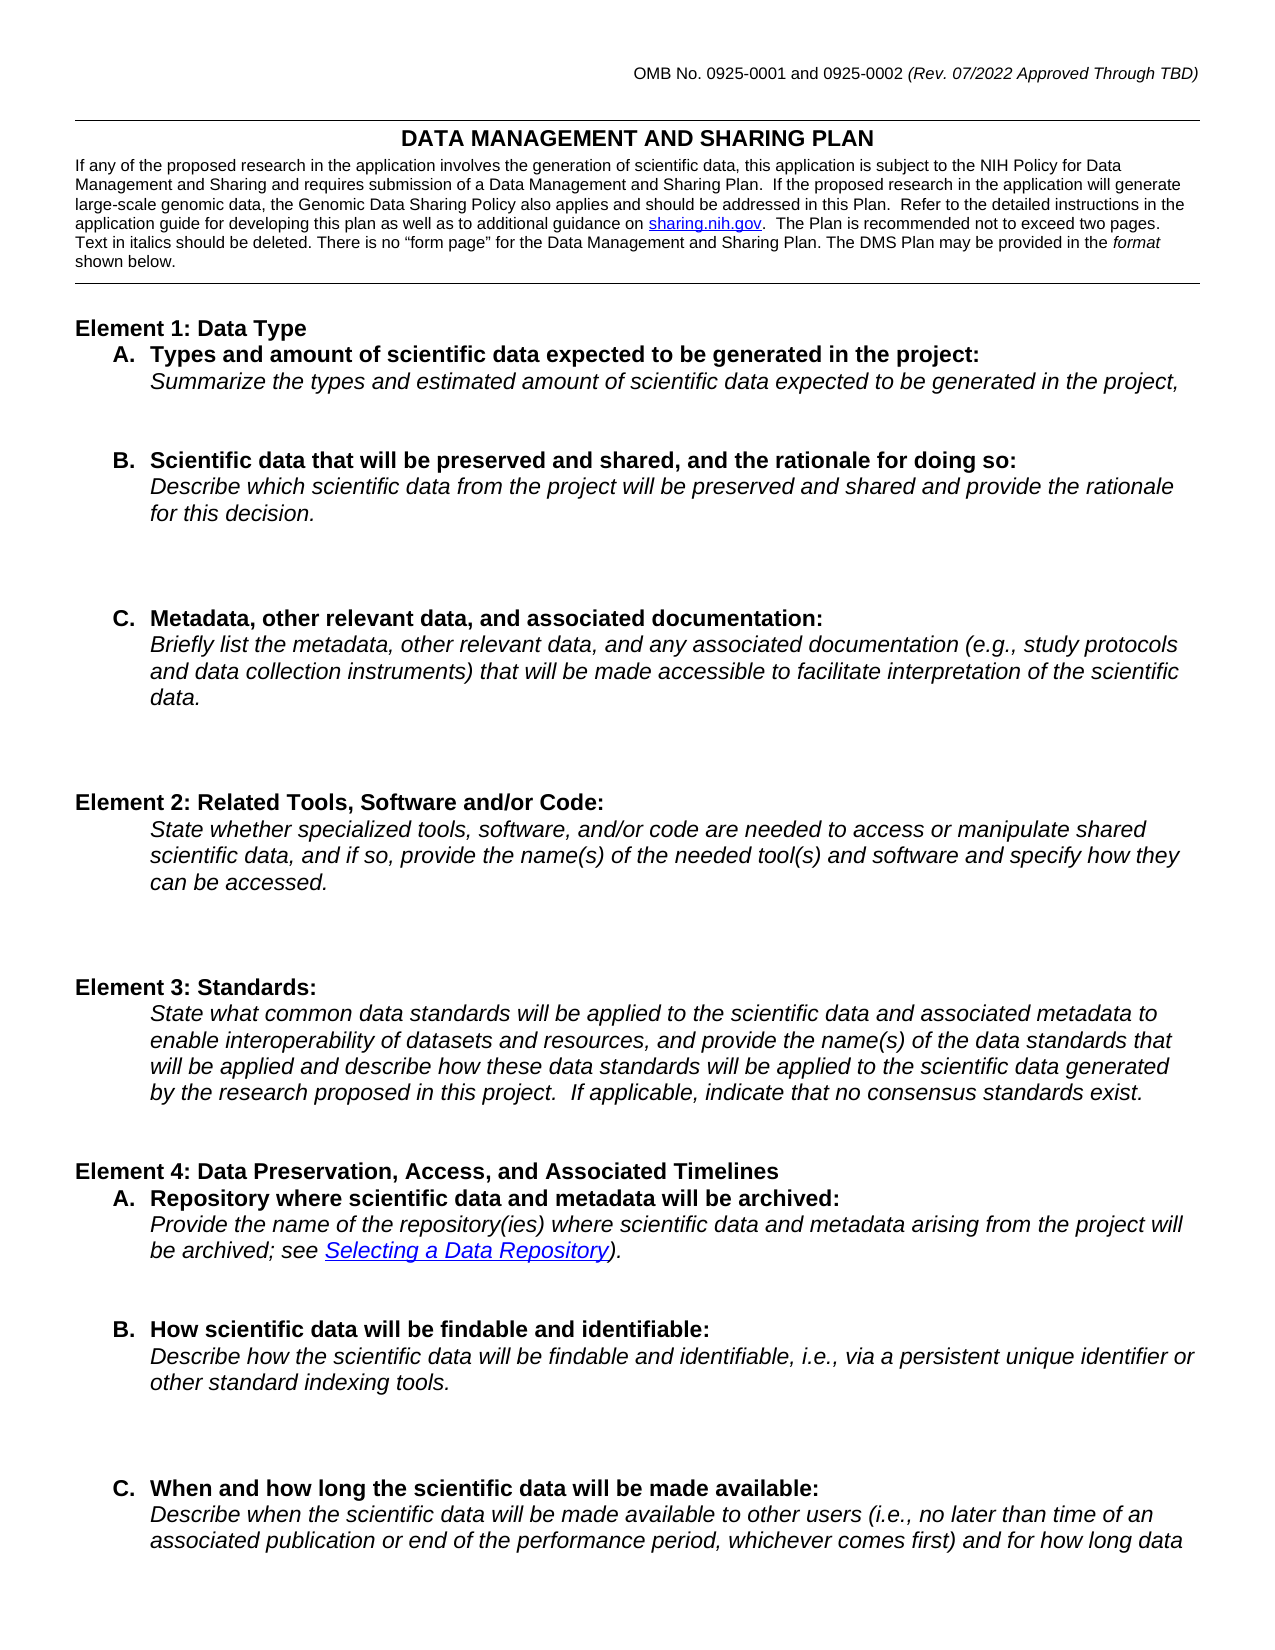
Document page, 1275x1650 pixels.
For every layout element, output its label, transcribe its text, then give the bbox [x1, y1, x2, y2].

text State what common data standards will be applied to the scientific data and associated metadata to enable interoperability of datasets and resources, and provide the name(s) of the data standards that will be applied and describe how these data standards will be applied to the scientific data generated by the research proposed in this project. If applicable, indicate that no consensus standards exist. [150, 1000, 1200, 1106]
text Summarize the types and estimated amount of scientific data expected to be generated in the project, [150, 368, 1200, 447]
subtitle If any of the proposed research in the application involves the generation of scientific data, this application is subject to the NIH Policy for Data Management and Sharing and requires submission of a Data Management and Sharing Plan. If the proposed research in the application will generate large-scale genomic data, the Genomic Data Sharing Policy also applies and should be addressed in this Plan. Refer to the detailed instructions in the application guide for developing this plan as well as to additional guidance on sharing.nih.gov. The Plan is recommended not to exceed two pages. Text in italics should be deleted. There is no “form page” for the Data Management and Sharing Plan. The DMS Plan may be provided in the format shown below. [75, 156, 1200, 283]
text Element 4: Data Preservation, Access, and Associated Timelines [75, 1158, 1200, 1185]
list Types and amount of scientific data expected to be generated in the project: [112, 341, 1200, 368]
text Element 2: Related Tools, Software and/or Code: [75, 789, 1200, 816]
text Provide the name of the repository(ies) where scientific data and metadata arising from the project will be archived; see Selecting a Data Repository). [150, 1211, 1200, 1316]
list When and how long the scientific data will be made available: [112, 1474, 1200, 1501]
text Element 3: Standards: [75, 974, 1200, 1000]
text Briefly list the metadata, other relevant data, and any associated documentation (e.g., study protocols and data collection instruments) that will be made accessible to facilitate interpretation of the scientific data. [150, 631, 1200, 789]
list Scientific data that will be preserved and shared, and the rationale for doing so: [112, 447, 1200, 473]
list Metadata, other relevant data, and associated documentation: [112, 605, 1200, 631]
list How scientific data will be findable and identifiable: [112, 1316, 1200, 1343]
text Element 1: Data Type [75, 315, 1200, 341]
title DATA MANAGEMENT AND SHARING PLAN [75, 121, 1200, 152]
text State whether specialized tools, software, and/or code are needed to access or manipulate shared scientific data, and if so, provide the name(s) of the needed tool(s) and software and specify how they can be accessed. [150, 816, 1200, 974]
list Repository where scientific data and metadata will be archived: [112, 1185, 1200, 1211]
text Describe which scientific data from the project will be preserved and shared and provide the rationale for this decision. [150, 473, 1200, 605]
text Describe how the scientific data will be findable and identifiable, i.e., via a persistent unique identifier or other standard indexing tools. [150, 1343, 1200, 1474]
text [150, 1501, 1200, 1554]
